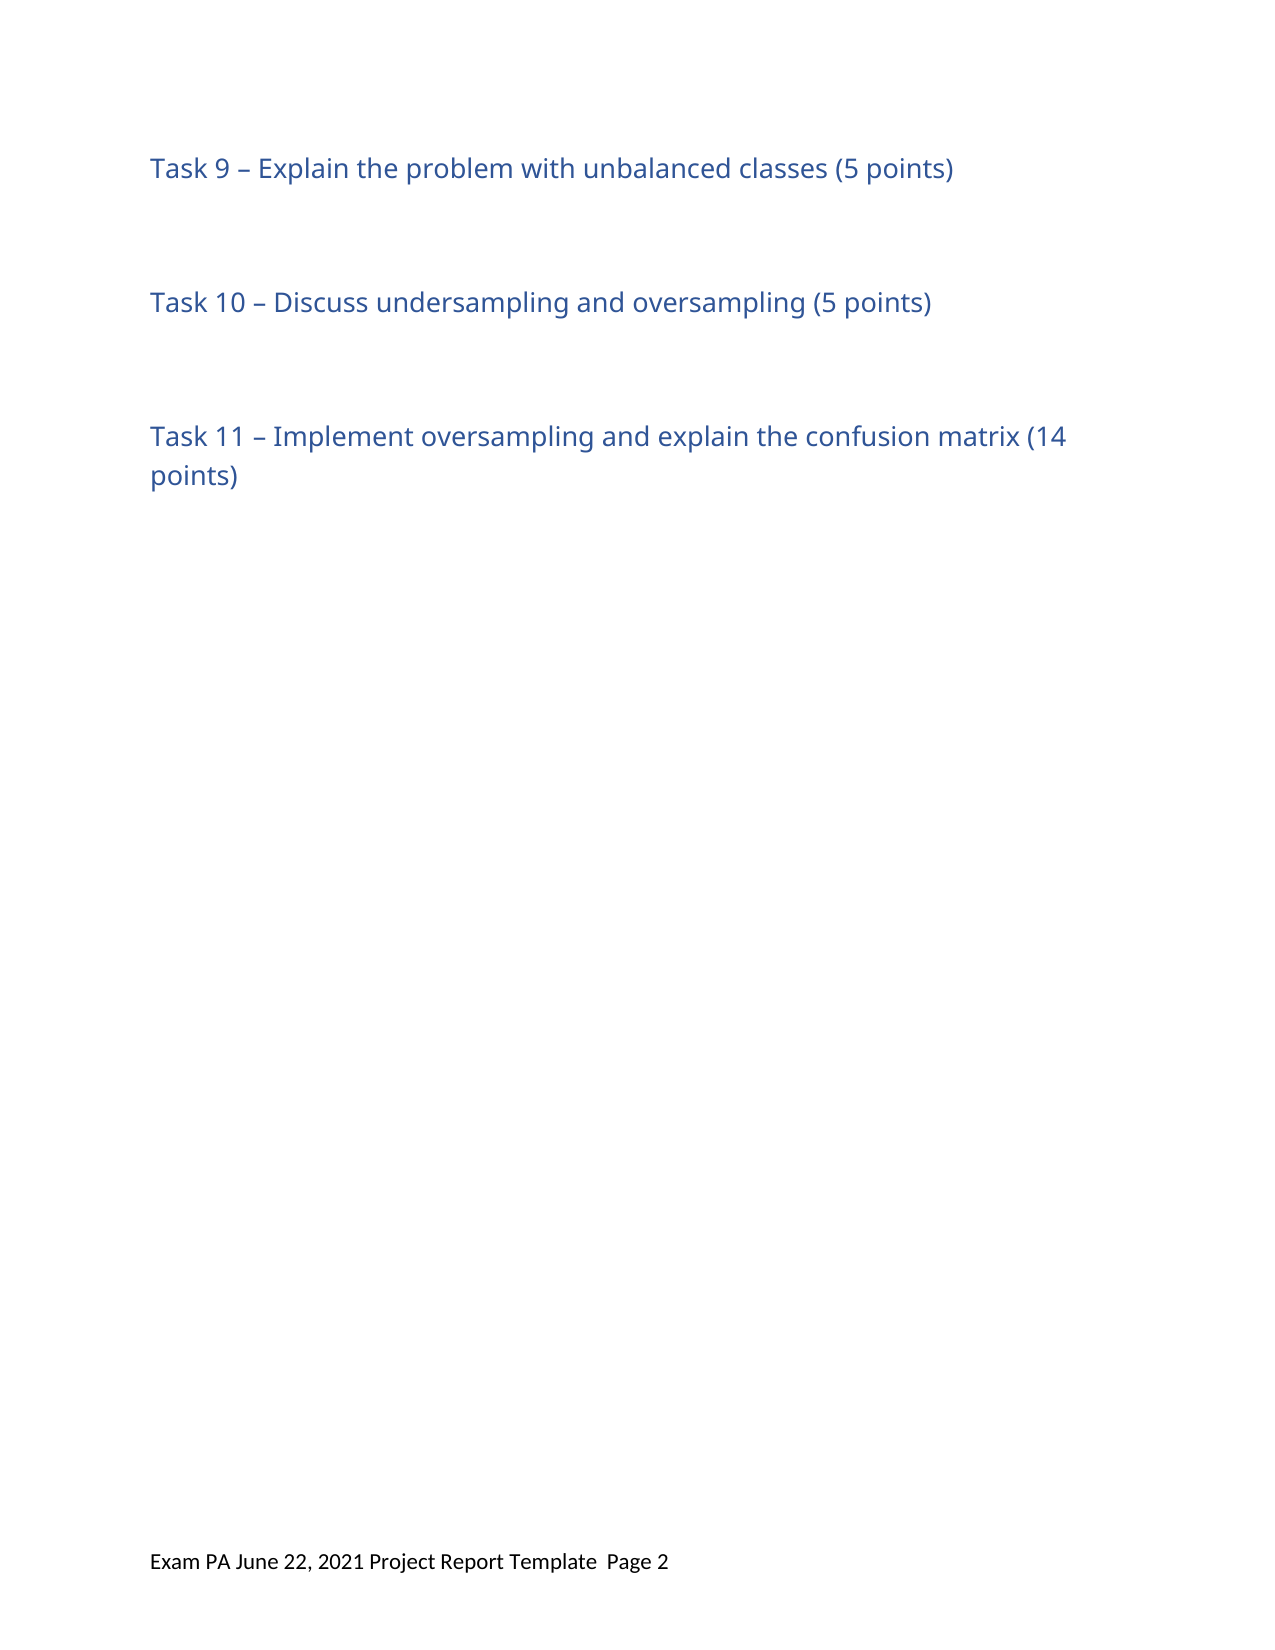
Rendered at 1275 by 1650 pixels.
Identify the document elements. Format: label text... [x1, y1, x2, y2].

subtitle Task 10 – Discuss undersampling and oversampling (5 points) [150, 283, 1125, 320]
subtitle Task 9 – Explain the problem with unbalanced classes (5 points) [150, 150, 1125, 187]
subtitle Task 11 – Implement oversampling and explain the confusion matrix (14 points) [150, 417, 1125, 494]
